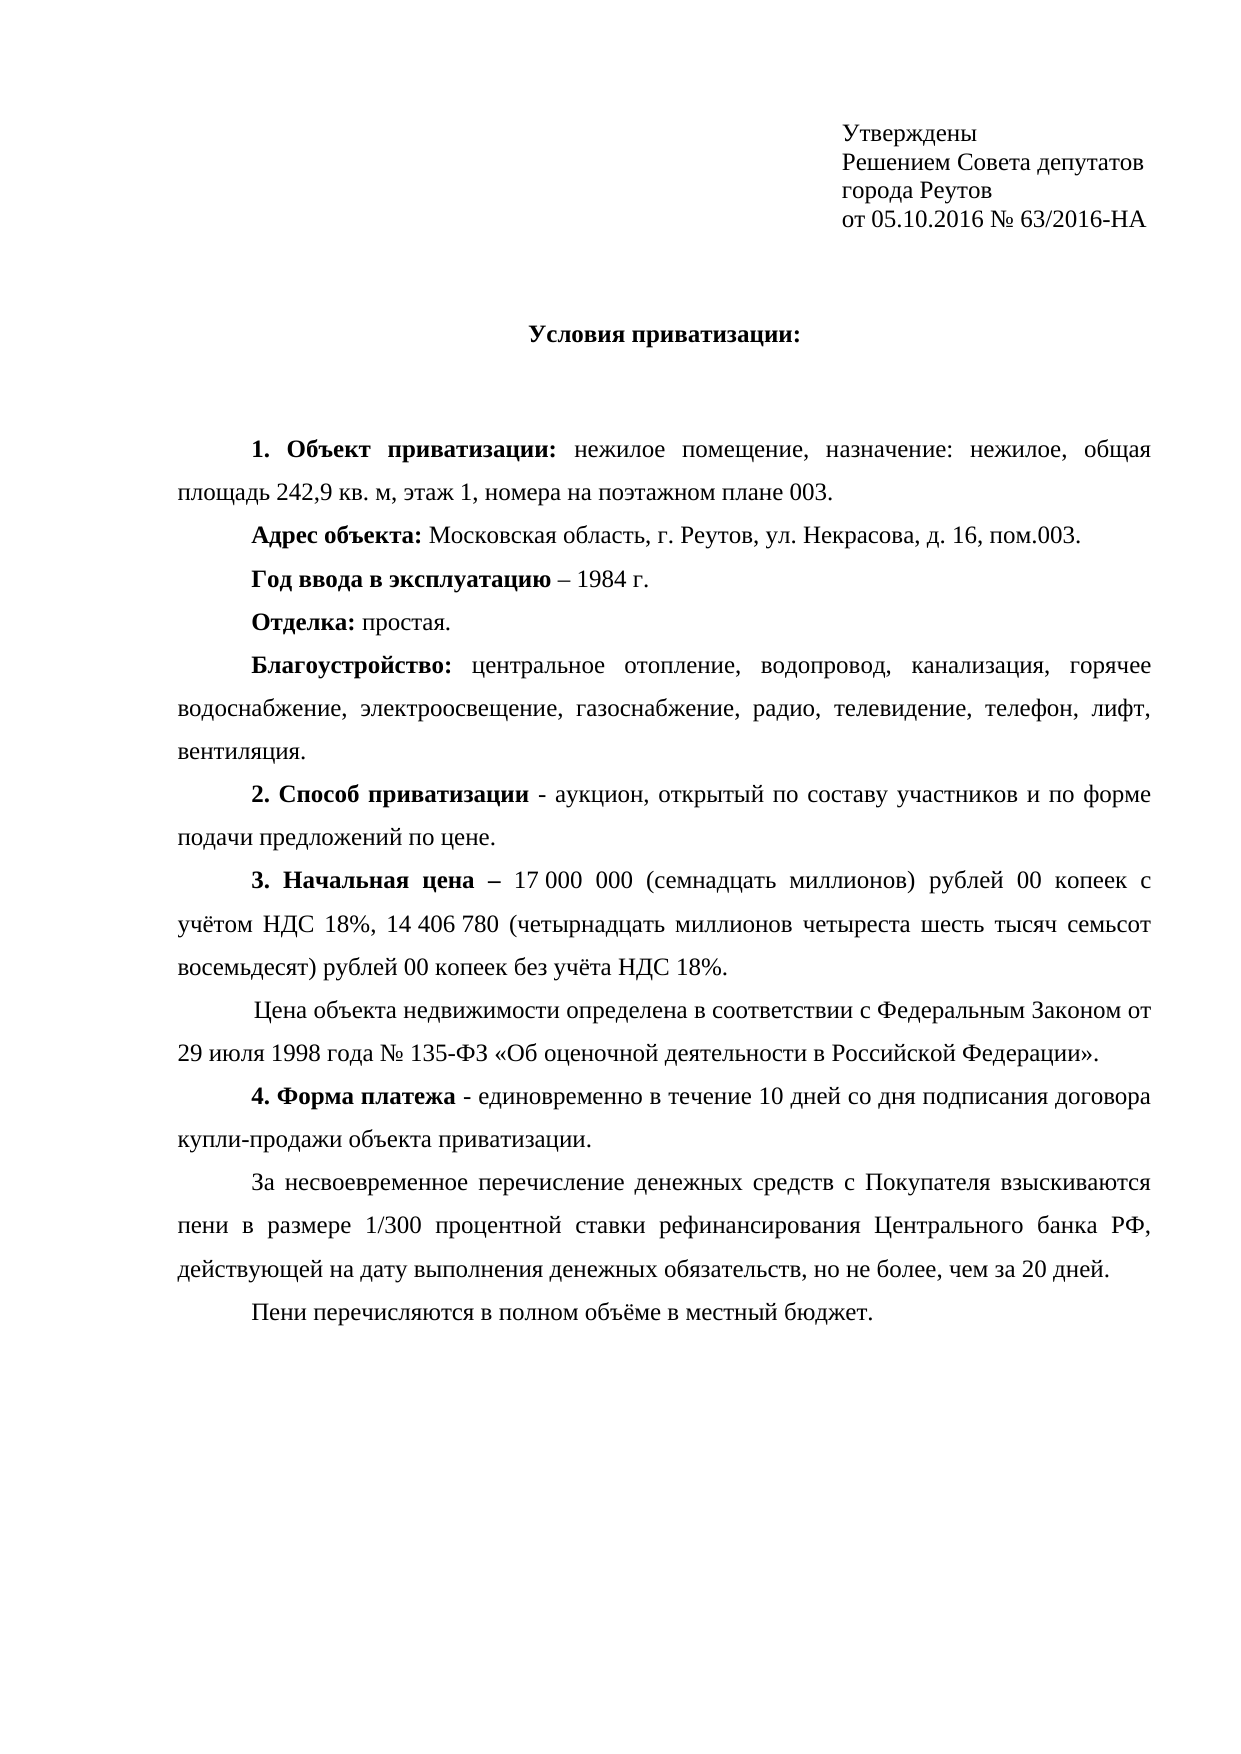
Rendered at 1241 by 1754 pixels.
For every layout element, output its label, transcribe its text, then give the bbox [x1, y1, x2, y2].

text 1. Объект приватизации: нежилое помещение, назначение: нежилое, общая площадь 242,9 кв. м, этаж 1, номера на поэтажном плане 003. [177, 434, 1152, 506]
text 3. Начальная цена – 17 000 000 (семнадцать миллионов) рублей 00 копеек с учётом НДС 18%, 14 406 780 (четырнадцать миллионов четыреста шесть тысяч семьсот восемьдесят) рублей 00 копеек без учёта НДС 18%. [177, 866, 1152, 981]
text Пени перечисляются в полном объёме в местный бюджет. [177, 1297, 1152, 1326]
text За несвоевременное перечисление денежных средств с Покупателя взыскиваются пени в размере 1/300 процентной ставки рефинансирования Центрального банка РФ, действующей на дату выполнения денежных обязательств, но не более, чем за 20 дней. [177, 1167, 1152, 1282]
text 2. Способ приватизации - аукцион, открытый по составу участников и по форме подачи предложений по цене. [177, 779, 1152, 851]
text Цена объекта недвижимости определена в соответствии с Федеральным Законом от 29 июля 1998 года № 135-ФЗ «Об оценочной деятельности в Российской Федерации». [177, 995, 1152, 1067]
text от 05.10.2016 № 63/2016-НА [177, 204, 1152, 233]
text 4. Форма платежа - единовременно в течение 10 дней со дня подписания договора купли-продажи объекта приватизации. [177, 1081, 1152, 1153]
text Год ввода в эксплуатацию – 1984 г. [177, 564, 1152, 592]
text Утверждены [177, 118, 1152, 147]
text Адрес объекта: Московская область, г. Реутов, ул. Некрасова, д. 16, пом.003. [177, 521, 1152, 549]
text Решением Совета депутатов [177, 147, 1152, 176]
text Условия приватизации: [177, 319, 1152, 348]
text города Реутов [177, 176, 1152, 204]
text Отделка: простая. [177, 607, 1152, 636]
text Благоустройство: центральное отопление, водопровод, канализация, горячее водоснабжение, электроосвещение, газоснабжение, радио, телевидение, телефон, лифт, вентиляция. [177, 650, 1152, 765]
